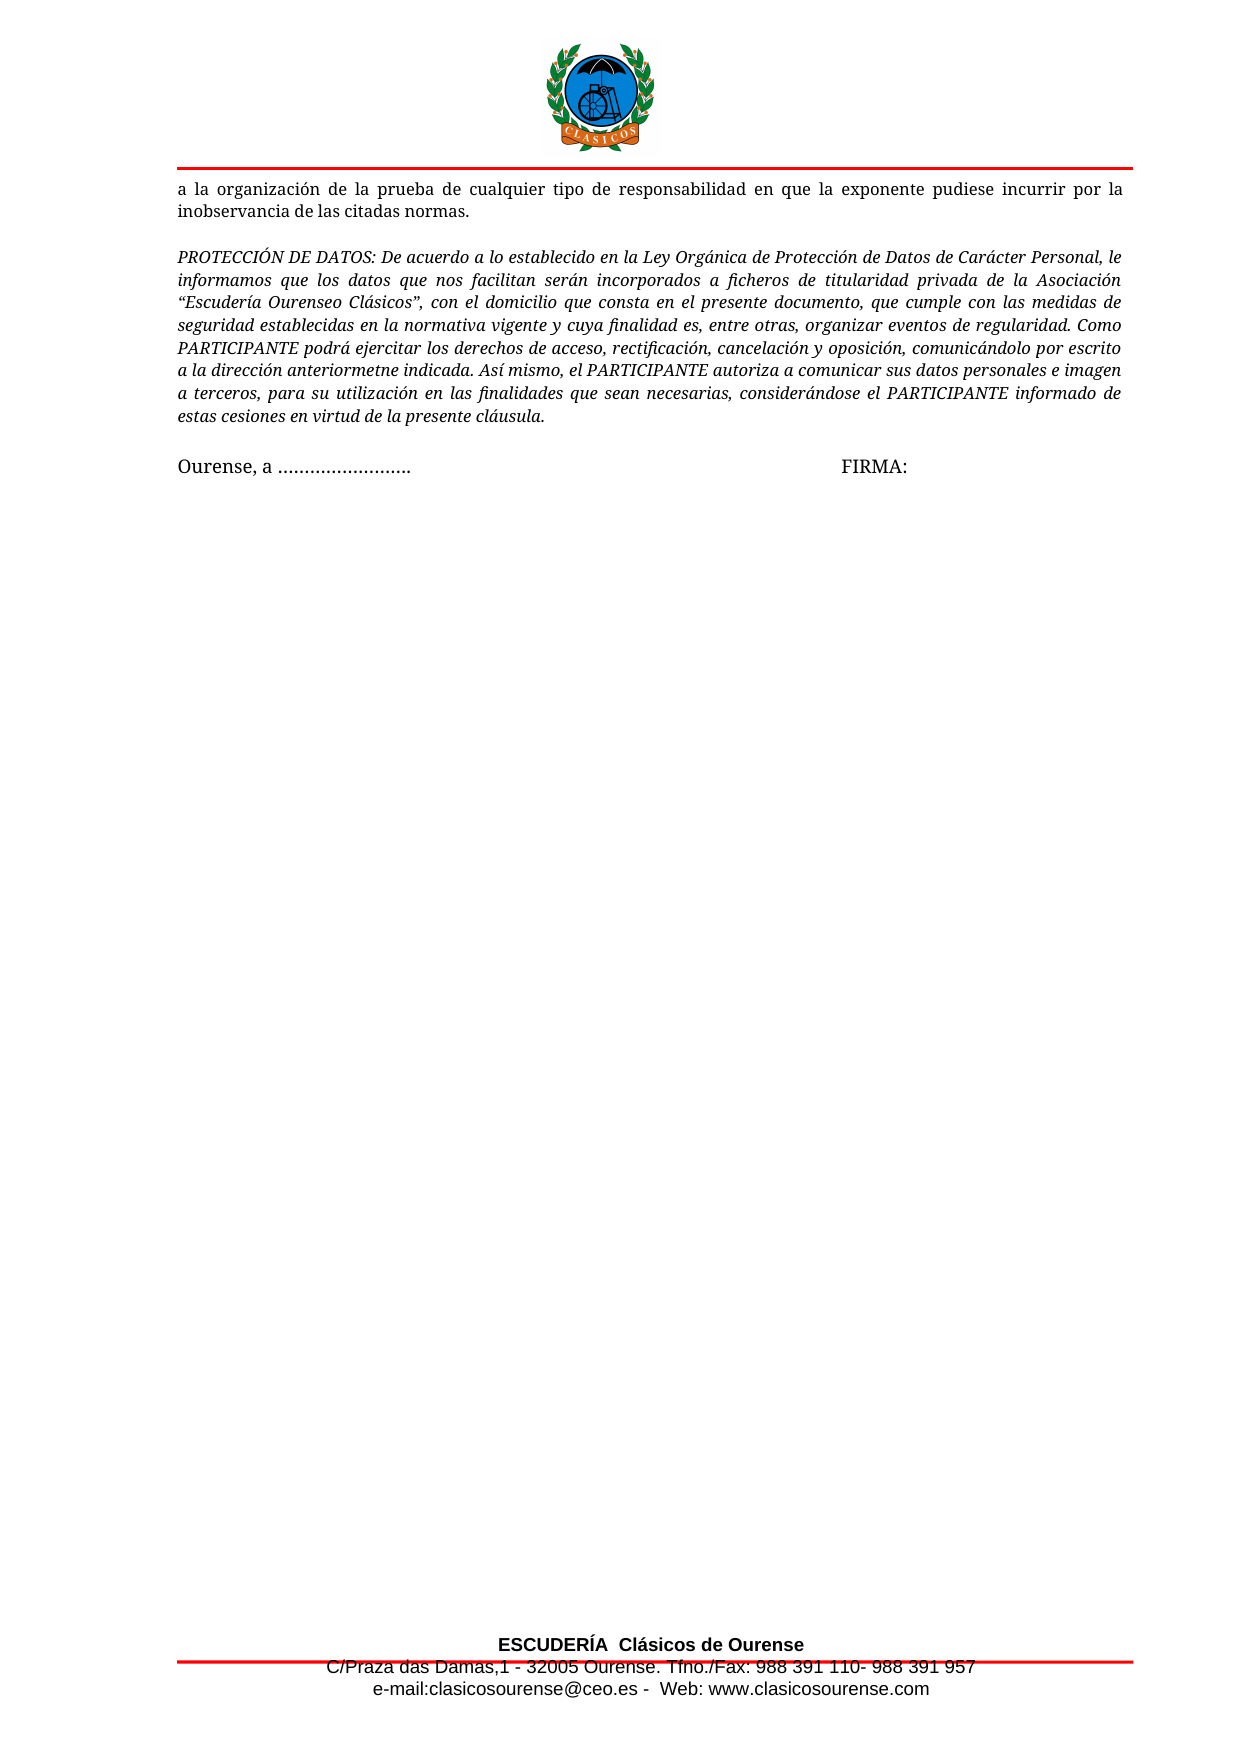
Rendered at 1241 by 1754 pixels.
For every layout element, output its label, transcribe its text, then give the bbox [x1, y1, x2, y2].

text PROTECCIÓN DE DATOS: De acuerdo a lo establecido en la Ley Orgánica de Protección de Datos de Carácter Personal, le informamos que los datos que nos facilitan serán incorporados a ficheros de titularidad privada de la Asociación “Escudería Ourenseo Clásicos”, con el domicilio que consta en el presente documento, que cumple con las medidas de seguridad establecidas en la normativa vigente y cuya finalidad es, entre otras, organizar eventos de regularidad. Como PARTICIPANTE podrá ejercitar los derechos de acceso, rectificación, cancelación y oposición, comunicándolo por escrito a la dirección anteriormetne indicada. Así mismo, el PARTICIPANTE autoriza a comunicar sus datos personales e imagen a terceros, para su utilización en las finalidades que sean necesarias, considerándose el PARTICIPANTE informado de estas cesiones en virtud de la presente cláusula. [177, 245, 1125, 427]
picture [540, 37, 661, 157]
text Ourense, a ……………………. FIRMA: [177, 453, 1125, 479]
